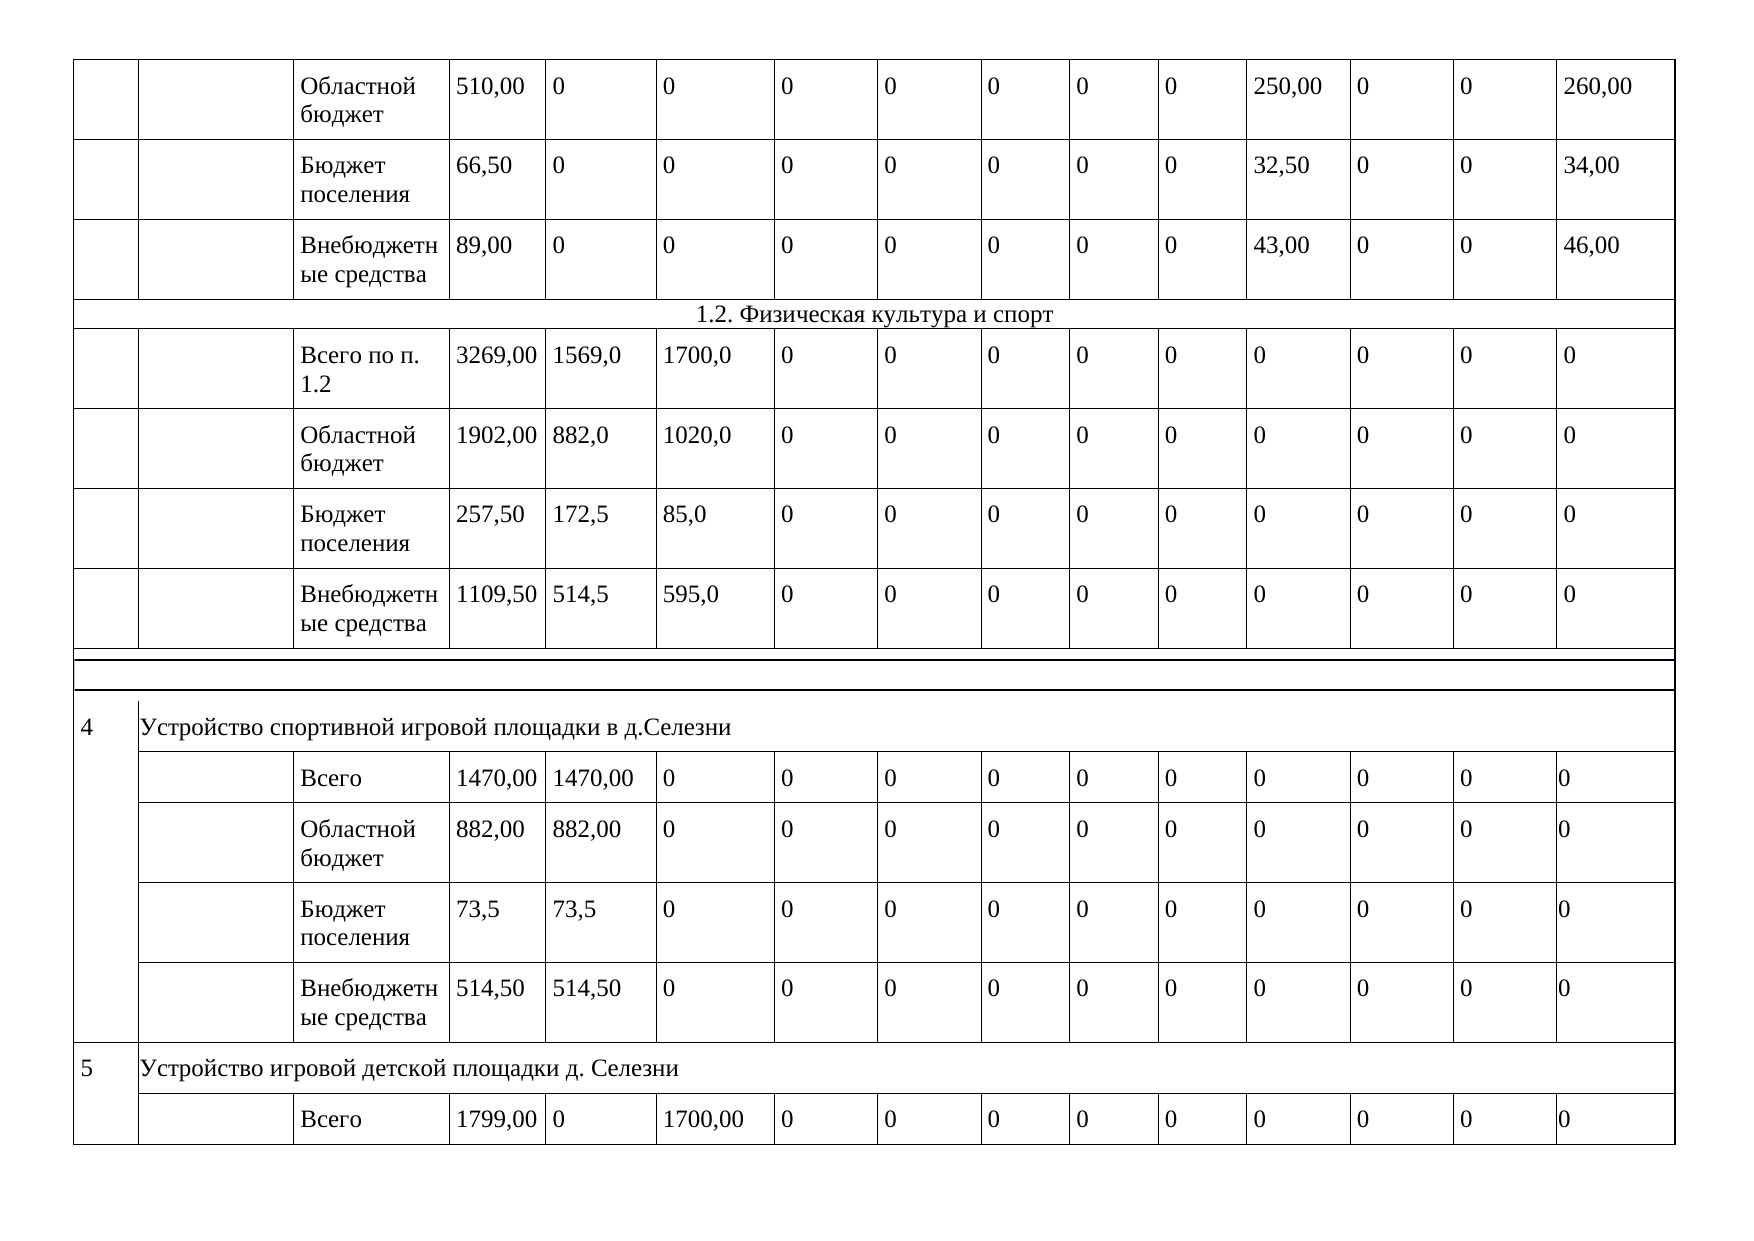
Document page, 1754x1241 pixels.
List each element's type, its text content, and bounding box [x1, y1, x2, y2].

table_cell [74, 409, 138, 488]
table_cell [74, 489, 138, 568]
table_cell [74, 691, 1674, 701]
table_cell [75, 661, 1674, 689]
table_cell 0 [1557, 752, 1674, 802]
table_cell 4 [74, 701, 138, 1042]
table_cell 0 [1351, 569, 1453, 647]
table_cell 0 [1454, 409, 1556, 488]
table_cell 0 [1351, 329, 1453, 408]
table_cell 46,00 [1557, 220, 1674, 298]
table_cell 514,50 [546, 963, 656, 1042]
table_cell 34,00 [1557, 140, 1674, 219]
table_cell 0 [546, 1094, 656, 1144]
table_cell 0 [1159, 329, 1246, 408]
table_cell 0 [1351, 60, 1453, 139]
table_cell 0 [657, 803, 774, 882]
table_cell 1470,00 [450, 752, 545, 802]
table_cell 882,00 [450, 803, 545, 882]
table_cell 0 [1159, 883, 1246, 962]
table_cell 0 [1070, 329, 1158, 408]
table_cell 0 [1070, 1094, 1158, 1144]
table_cell 257,50 [450, 489, 545, 568]
table_cell 5 [74, 1043, 138, 1144]
table_cell 0 [1351, 883, 1453, 962]
table_cell [74, 329, 138, 408]
table_cell [74, 649, 1674, 659]
table_cell 0 [1557, 569, 1674, 647]
table_cell 1700,00 [657, 1094, 774, 1144]
table_cell 0 [1454, 803, 1556, 882]
table_cell 0 [546, 220, 656, 298]
table_cell 0 [1351, 409, 1453, 488]
table_cell 0 [1351, 963, 1453, 1042]
table_cell 0 [1247, 883, 1350, 962]
table_cell 0 [657, 752, 774, 802]
table_cell 0 [1159, 489, 1246, 568]
table_cell 0 [657, 963, 774, 1042]
table_cell 0 [1454, 1094, 1556, 1144]
table_cell 1902,00 [450, 409, 545, 488]
table_cell 0 [1454, 963, 1556, 1042]
table_cell 0 [1351, 489, 1453, 568]
table_cell 1109,50 [450, 569, 545, 647]
table_cell 0 [1454, 752, 1556, 802]
table_cell [139, 409, 293, 488]
table_cell 1700,0 [657, 329, 774, 408]
table_cell 1470,00 [546, 752, 656, 802]
table_cell Внебюджетные средства [294, 963, 449, 1042]
table_cell 0 [657, 883, 774, 962]
table_cell [74, 60, 138, 139]
table_cell 0 [775, 329, 877, 408]
table_cell 0 [775, 963, 877, 1042]
table_cell 0 [1070, 489, 1158, 568]
table_cell 0 [1454, 883, 1556, 962]
table_cell 0 [1454, 220, 1556, 298]
table_cell 595,0 [657, 569, 774, 647]
table_cell 0 [1159, 409, 1246, 488]
table_cell 0 [878, 489, 981, 568]
table_cell 0 [982, 569, 1069, 647]
table_cell Всего по п. 1.2 [294, 329, 449, 408]
table_cell [139, 752, 293, 802]
table_cell 0 [1159, 963, 1246, 1042]
table_cell Всего [294, 752, 449, 802]
table_cell [139, 60, 293, 139]
table_cell 0 [1070, 60, 1158, 139]
table_cell [139, 329, 293, 408]
table_cell Всего [294, 1094, 449, 1144]
table_cell Областной бюджет [294, 60, 449, 139]
table_cell 0 [982, 60, 1069, 139]
table_cell 0 [1159, 752, 1246, 802]
table_cell 882,0 [546, 409, 656, 488]
table_cell 250,00 [1247, 60, 1350, 139]
table_cell 0 [775, 409, 877, 488]
table_cell [139, 963, 293, 1042]
table_cell 0 [1247, 569, 1350, 647]
table_cell 1569,0 [546, 329, 656, 408]
table_cell [74, 220, 138, 298]
table_cell 0 [1247, 329, 1350, 408]
table_cell [139, 140, 293, 219]
table_cell 43,00 [1247, 220, 1350, 298]
table_cell Внебюджетные средства [294, 569, 449, 647]
table_cell 0 [657, 220, 774, 298]
table_cell 0 [1557, 883, 1674, 962]
table_cell 0 [546, 60, 656, 139]
table_cell 32,50 [1247, 140, 1350, 219]
table_cell 172,5 [546, 489, 656, 568]
table_cell 89,00 [450, 220, 545, 298]
table_cell 510,00 [450, 60, 545, 139]
table_cell 0 [1557, 963, 1674, 1042]
table_cell [139, 220, 293, 298]
table_cell 0 [1557, 409, 1674, 488]
table_cell Бюджет поселения [294, 140, 449, 219]
table_cell 0 [982, 140, 1069, 219]
table_cell 0 [982, 752, 1069, 802]
table_cell Устройство игровой детской площадки д. Селезни [139, 1043, 1674, 1093]
table_cell 0 [878, 963, 981, 1042]
table_cell 0 [878, 329, 981, 408]
table_cell 0 [982, 220, 1069, 298]
table_cell 514,5 [546, 569, 656, 647]
table_cell 0 [1159, 220, 1246, 298]
table_cell 0 [982, 803, 1069, 882]
table_cell 0 [1247, 409, 1350, 488]
table_cell 0 [775, 803, 877, 882]
table_cell 0 [1159, 569, 1246, 647]
table_cell 0 [1454, 60, 1556, 139]
table_cell 0 [1070, 569, 1158, 647]
table_cell Устройство спортивной игровой площадки в д.Селезни [139, 701, 1674, 751]
table_cell 882,00 [546, 803, 656, 882]
table_cell 0 [878, 220, 981, 298]
table_cell 0 [1454, 329, 1556, 408]
table_cell [139, 1094, 293, 1144]
table_cell [139, 569, 293, 647]
table_cell 0 [878, 569, 981, 647]
table_cell Внебюджетные средства [294, 220, 449, 298]
table_cell 0 [982, 883, 1069, 962]
table_cell 0 [1070, 220, 1158, 298]
table_cell Областной бюджет [294, 803, 449, 882]
table_cell 0 [775, 220, 877, 298]
table_cell 0 [878, 409, 981, 488]
table_cell 0 [1351, 803, 1453, 882]
table_cell 0 [1070, 752, 1158, 802]
table_cell 1.2. Физическая культура и спорт [74, 300, 1674, 328]
table_cell 0 [1351, 220, 1453, 298]
table_cell 0 [1070, 409, 1158, 488]
table_cell 0 [1557, 803, 1674, 882]
table_cell 0 [1247, 752, 1350, 802]
table_cell 0 [1454, 140, 1556, 219]
table_cell 0 [982, 963, 1069, 1042]
table_cell 0 [1247, 803, 1350, 882]
table_cell 0 [982, 409, 1069, 488]
table_cell 0 [775, 489, 877, 568]
table_cell 0 [657, 140, 774, 219]
table_cell 0 [982, 1094, 1069, 1144]
table_cell 0 [775, 140, 877, 219]
table_cell 0 [982, 489, 1069, 568]
table_cell 0 [775, 1094, 877, 1144]
table_cell 0 [1351, 140, 1453, 219]
table_cell Бюджет поселения [294, 883, 449, 962]
table_cell 0 [1159, 1094, 1246, 1144]
table_cell 0 [1557, 1094, 1674, 1144]
table_cell 0 [1557, 489, 1674, 568]
table_cell 66,50 [450, 140, 545, 219]
table_cell 0 [1070, 963, 1158, 1042]
table_cell Бюджет поселения [294, 489, 449, 568]
table_cell 0 [1159, 60, 1246, 139]
table_cell 1799,00 [450, 1094, 545, 1144]
table_cell 0 [1159, 803, 1246, 882]
table_cell 73,5 [546, 883, 656, 962]
table_cell 0 [878, 883, 981, 962]
table_cell 260,00 [1557, 60, 1674, 139]
table_cell 0 [878, 752, 981, 802]
table_cell 0 [1247, 1094, 1350, 1144]
table_cell 0 [1454, 569, 1556, 647]
table_cell 0 [982, 329, 1069, 408]
table_cell [139, 803, 293, 882]
table_cell 0 [878, 140, 981, 219]
table_cell 0 [775, 569, 877, 647]
table_cell 0 [1454, 489, 1556, 568]
table_cell Областной бюджет [294, 409, 449, 488]
table_cell 0 [1351, 1094, 1453, 1144]
table_cell 0 [1159, 140, 1246, 219]
table_cell 0 [775, 60, 877, 139]
table_cell [139, 489, 293, 568]
table_cell 0 [546, 140, 656, 219]
table_cell 514,50 [450, 963, 545, 1042]
table_cell 0 [1247, 489, 1350, 568]
table_cell 1020,0 [657, 409, 774, 488]
table_cell 0 [1351, 752, 1453, 802]
table_cell 0 [657, 60, 774, 139]
table_cell 0 [1070, 883, 1158, 962]
table_cell 0 [878, 1094, 981, 1144]
table_cell [74, 140, 138, 219]
table_cell 0 [1070, 803, 1158, 882]
table_cell [139, 883, 293, 962]
table_cell [74, 569, 138, 647]
table_cell 0 [1070, 140, 1158, 219]
table_cell 85,0 [657, 489, 774, 568]
table_cell 0 [1557, 329, 1674, 408]
table_cell 0 [878, 60, 981, 139]
table_cell 73,5 [450, 883, 545, 962]
table_cell 0 [1247, 963, 1350, 1042]
table_cell 0 [878, 803, 981, 882]
table_cell 3269,00 [450, 329, 545, 408]
table_cell 0 [775, 883, 877, 962]
table_cell 0 [775, 752, 877, 802]
